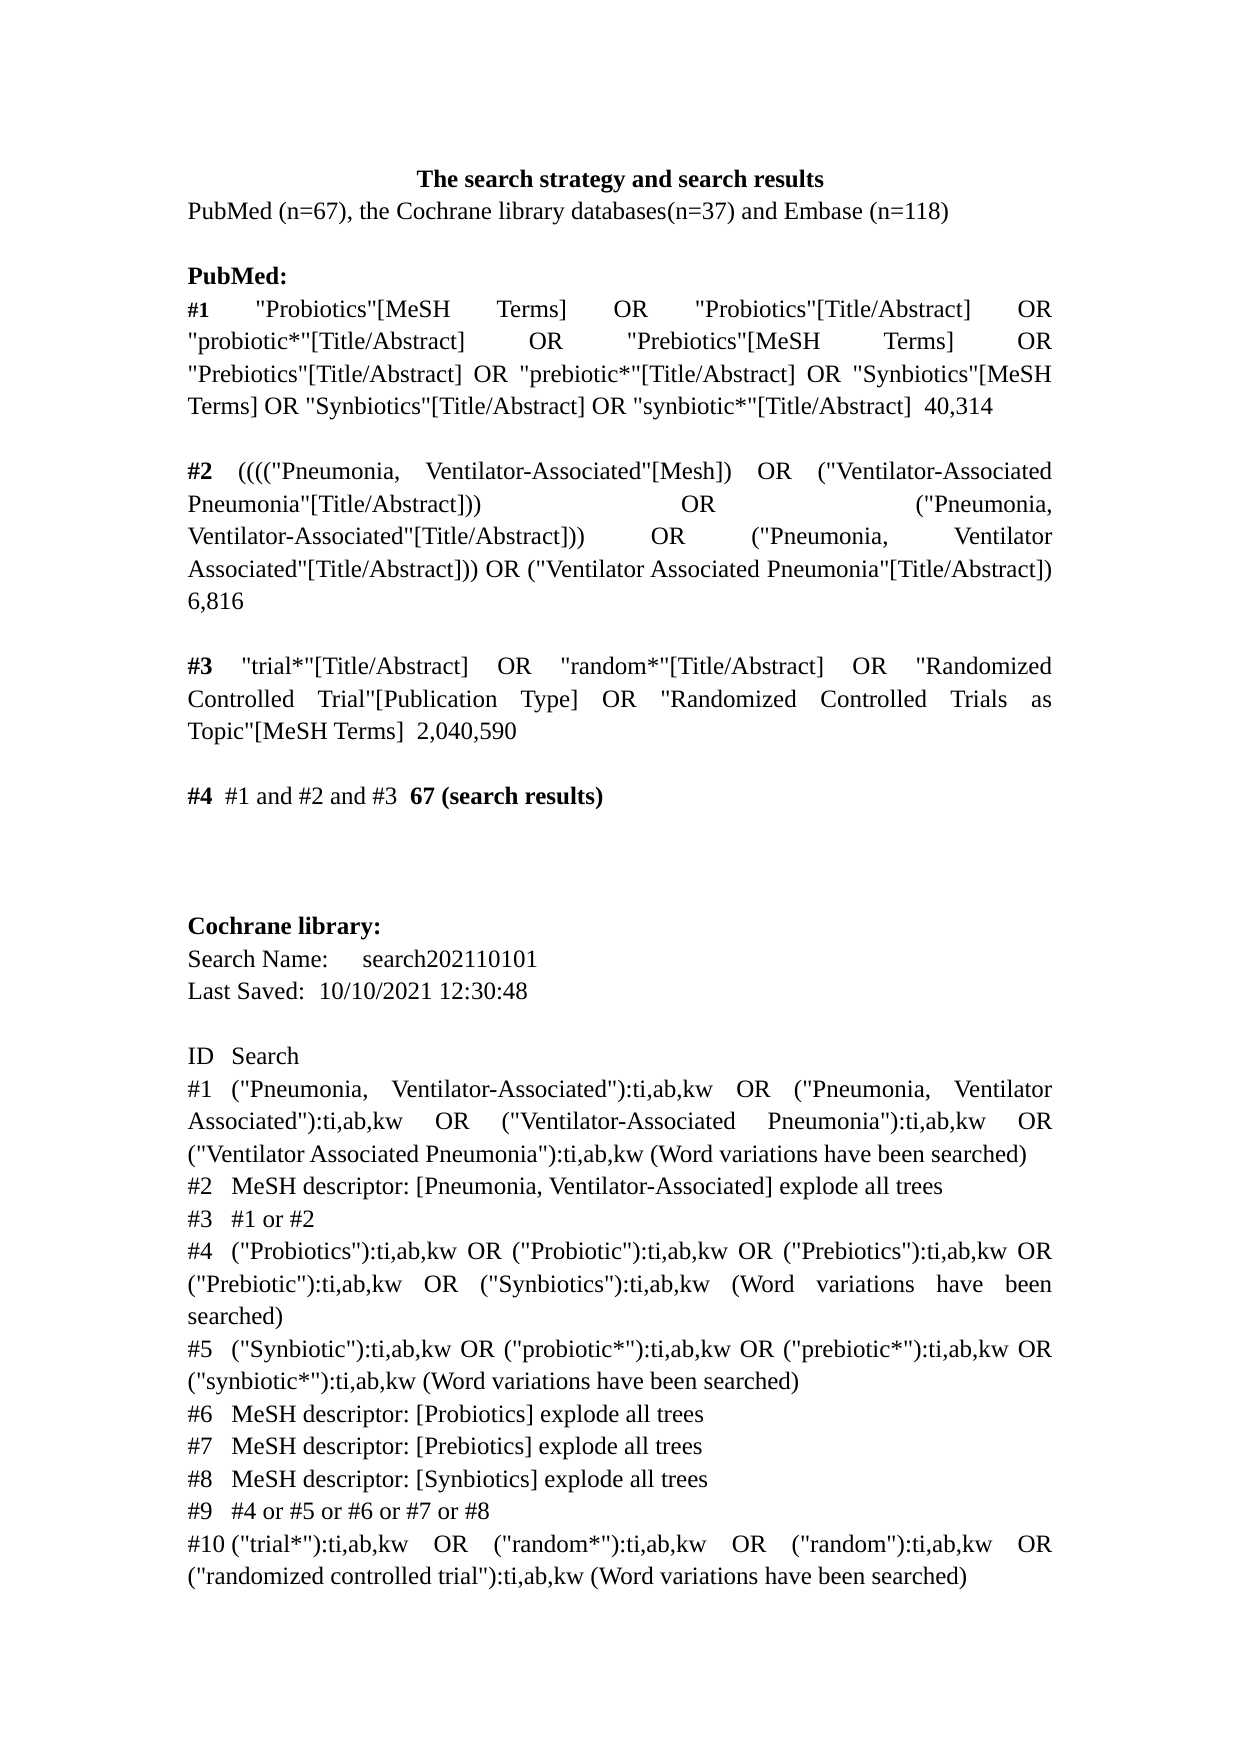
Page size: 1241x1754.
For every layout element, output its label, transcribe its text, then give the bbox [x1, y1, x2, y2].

text Search Name: search202110101 [187, 942, 1053, 974]
text #2 (((("Pneumonia, Ventilator-Associated"[Mesh]) OR ("Ventilator-Associated Pneumonia"[Title/Abstract])) OR ("Pneumonia, Ventilator-Associated"[Title/Abstract])) OR ("Pneumonia, Ventilator Associated"[Title/Abstract])) OR ("Ventilator Associated Pneumonia"[Title/Abstract]) 6,816 [187, 454, 1053, 617]
text #2 MeSH descriptor: [Pneumonia, Ventilator-Associated] explode all trees [187, 1169, 1053, 1202]
text #1 ("Pneumonia, Ventilator-Associated"):ti,ab,kw OR ("Pneumonia, Ventilator Associated"):ti,ab,kw OR ("Ventilator-Associated Pneumonia"):ti,ab,kw OR ("Ventilator Associated Pneumonia"):ti,ab,kw (Word variations have been searched) [187, 1072, 1053, 1169]
text #3 #1 or #2 [187, 1202, 1053, 1234]
text #3 "trial*"[Title/Abstract] OR "random*"[Title/Abstract] OR "Randomized Controlled Trial"[Publication Type] OR "Randomized Controlled Trials as Topic"[MeSH Terms] 2,040,590 [187, 649, 1053, 747]
text #4 #1 and #2 and #3 67 (search results) [187, 779, 1053, 812]
text #5 ("Synbiotic"):ti,ab,kw OR ("probiotic*"):ti,ab,kw OR ("prebiotic*"):ti,ab,kw OR ("synbiotic*"):ti,ab,kw (Word variations have been searched) [187, 1332, 1053, 1397]
text #10 ("trial*"):ti,ab,kw OR ("random*"):ti,ab,kw OR ("random"):ti,ab,kw OR ("randomized controlled trial"):ti,ab,kw (Word variations have been searched) [187, 1527, 1053, 1592]
text Cochrane library: [187, 909, 1053, 942]
text #7 MeSH descriptor: [Prebiotics] explode all trees [187, 1429, 1053, 1462]
text Last Saved: 10/10/2021 12:30:48 [187, 974, 1053, 1007]
text The search strategy and search results [187, 162, 1053, 194]
text PubMed: [187, 259, 1053, 292]
text #8 MeSH descriptor: [Synbiotics] explode all trees [187, 1462, 1053, 1494]
text ID Search [187, 1039, 1053, 1072]
text #9 #4 or #5 or #6 or #7 or #8 [187, 1494, 1053, 1527]
text #6 MeSH descriptor: [Probiotics] explode all trees [187, 1397, 1053, 1429]
text #1 "Probiotics"[MeSH Terms] OR "Probiotics"[Title/Abstract] OR "probiotic*"[Title/Abstract] OR "Prebiotics"[MeSH Terms] OR "Prebiotics"[Title/Abstract] OR "prebiotic*"[Title/Abstract] OR "Synbiotics"[MeSH Terms] OR "Synbiotics"[Title/Abstract] OR "synbiotic*"[Title/Abstract] 40,314 [187, 292, 1053, 422]
text PubMed (n=67), the Cochrane library databases(n=37) and Embase (n=118) [187, 194, 1053, 227]
text #4 ("Probiotics"):ti,ab,kw OR ("Probiotic"):ti,ab,kw OR ("Prebiotics"):ti,ab,kw OR ("Prebiotic"):ti,ab,kw OR ("Synbiotics"):ti,ab,kw (Word variations have been searched) [187, 1234, 1053, 1332]
